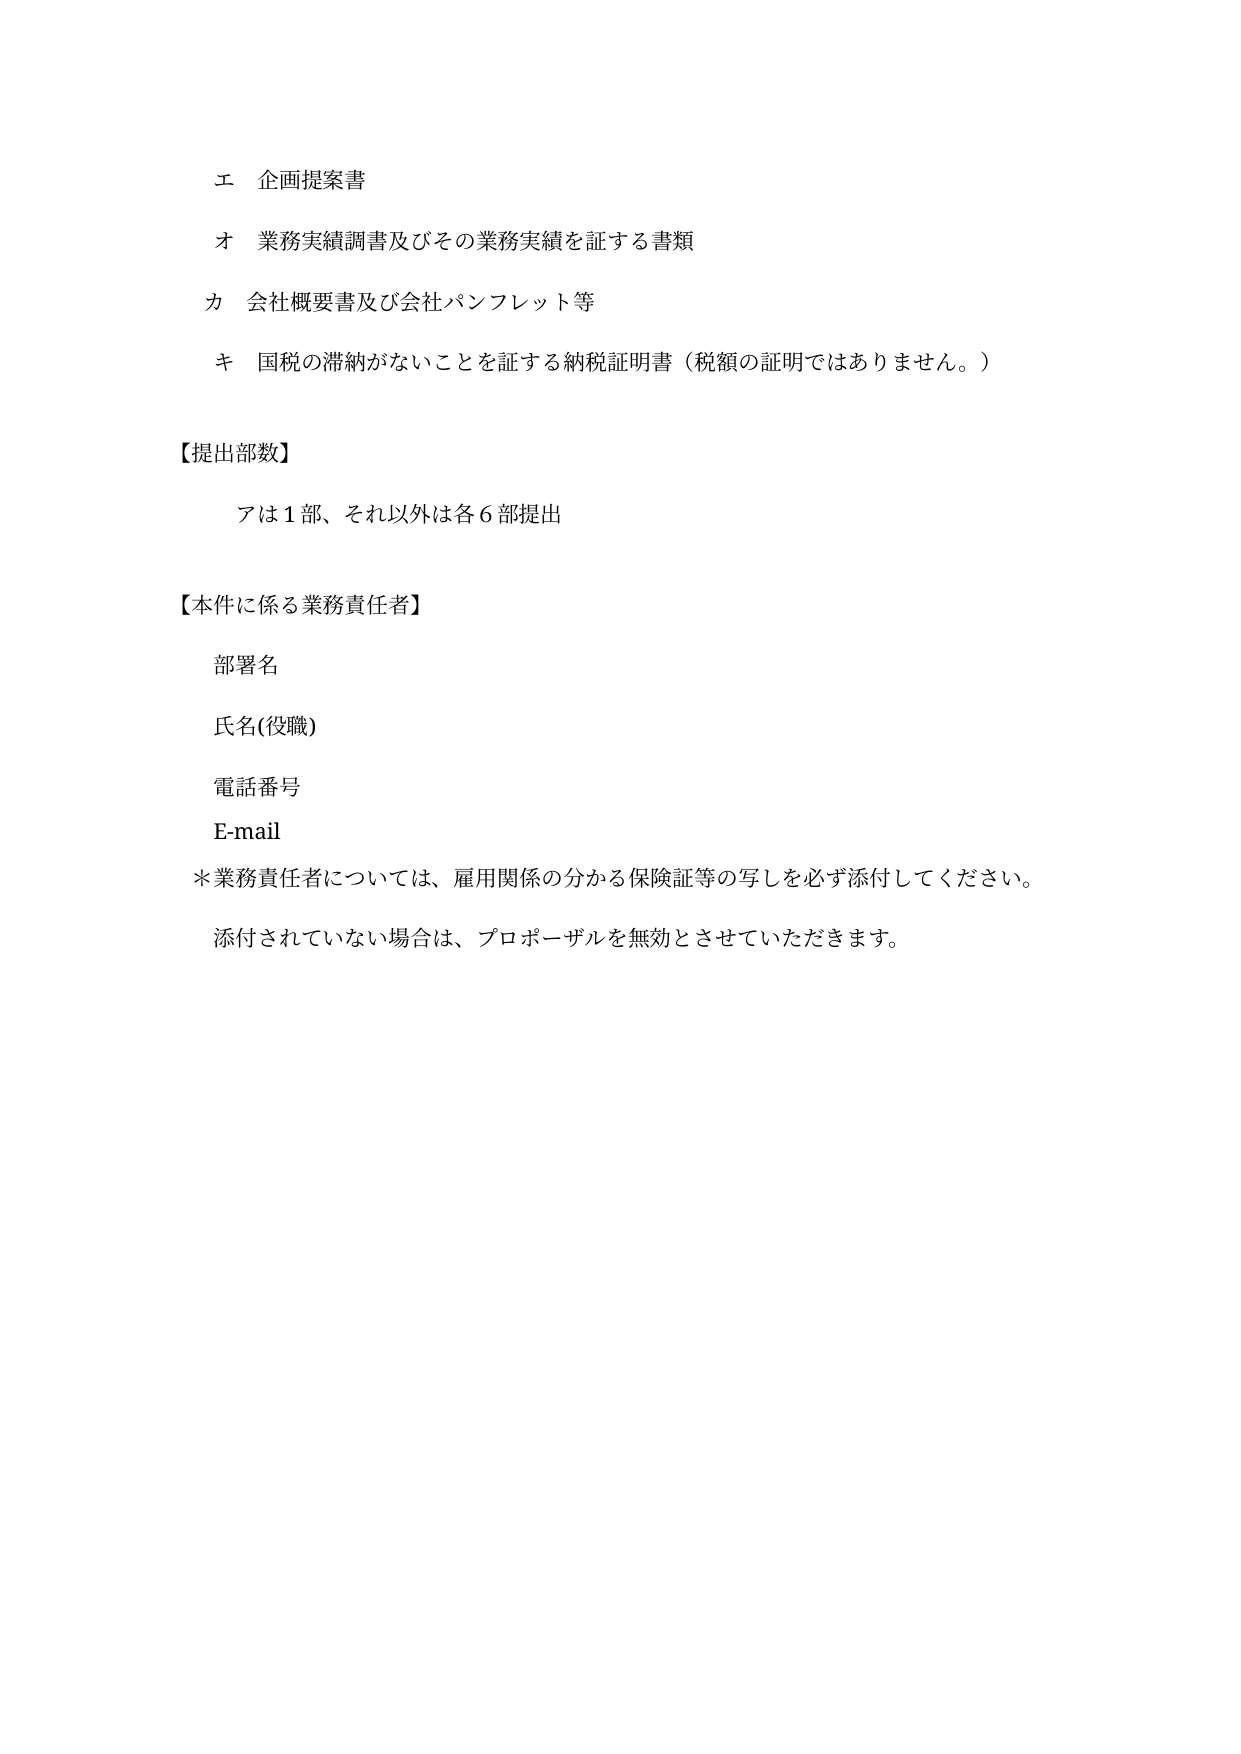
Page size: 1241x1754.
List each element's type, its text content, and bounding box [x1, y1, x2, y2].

text 【提出部数】 [148, 422, 1122, 482]
text エ 企画提案書 [169, 149, 1122, 210]
text オ 業務実績調書及びその業務実績を証する書類 [169, 210, 1122, 270]
text アは1部、それ以外は各６部提出 [148, 482, 1122, 543]
text 【本件に係る業務責任者】 [148, 573, 1122, 634]
text ＊業務責任者については、雇用関係の分かる保険証等の写しを必ず添付してください。 [148, 846, 1122, 907]
text キ 国税の滞納がないことを証する納税証明書（税額の証明ではありません。） [148, 331, 1122, 392]
text 氏名(役職) [148, 695, 1122, 755]
text 添付されていない場合は、プロポーザルを無効とさせていただきます。 [148, 907, 1122, 967]
text カ 会社概要書及び会社パンフレット等 [148, 270, 1122, 331]
text 部署名 [148, 634, 1122, 695]
text E-mail [148, 816, 1122, 846]
text 電話番号 [148, 755, 1122, 816]
